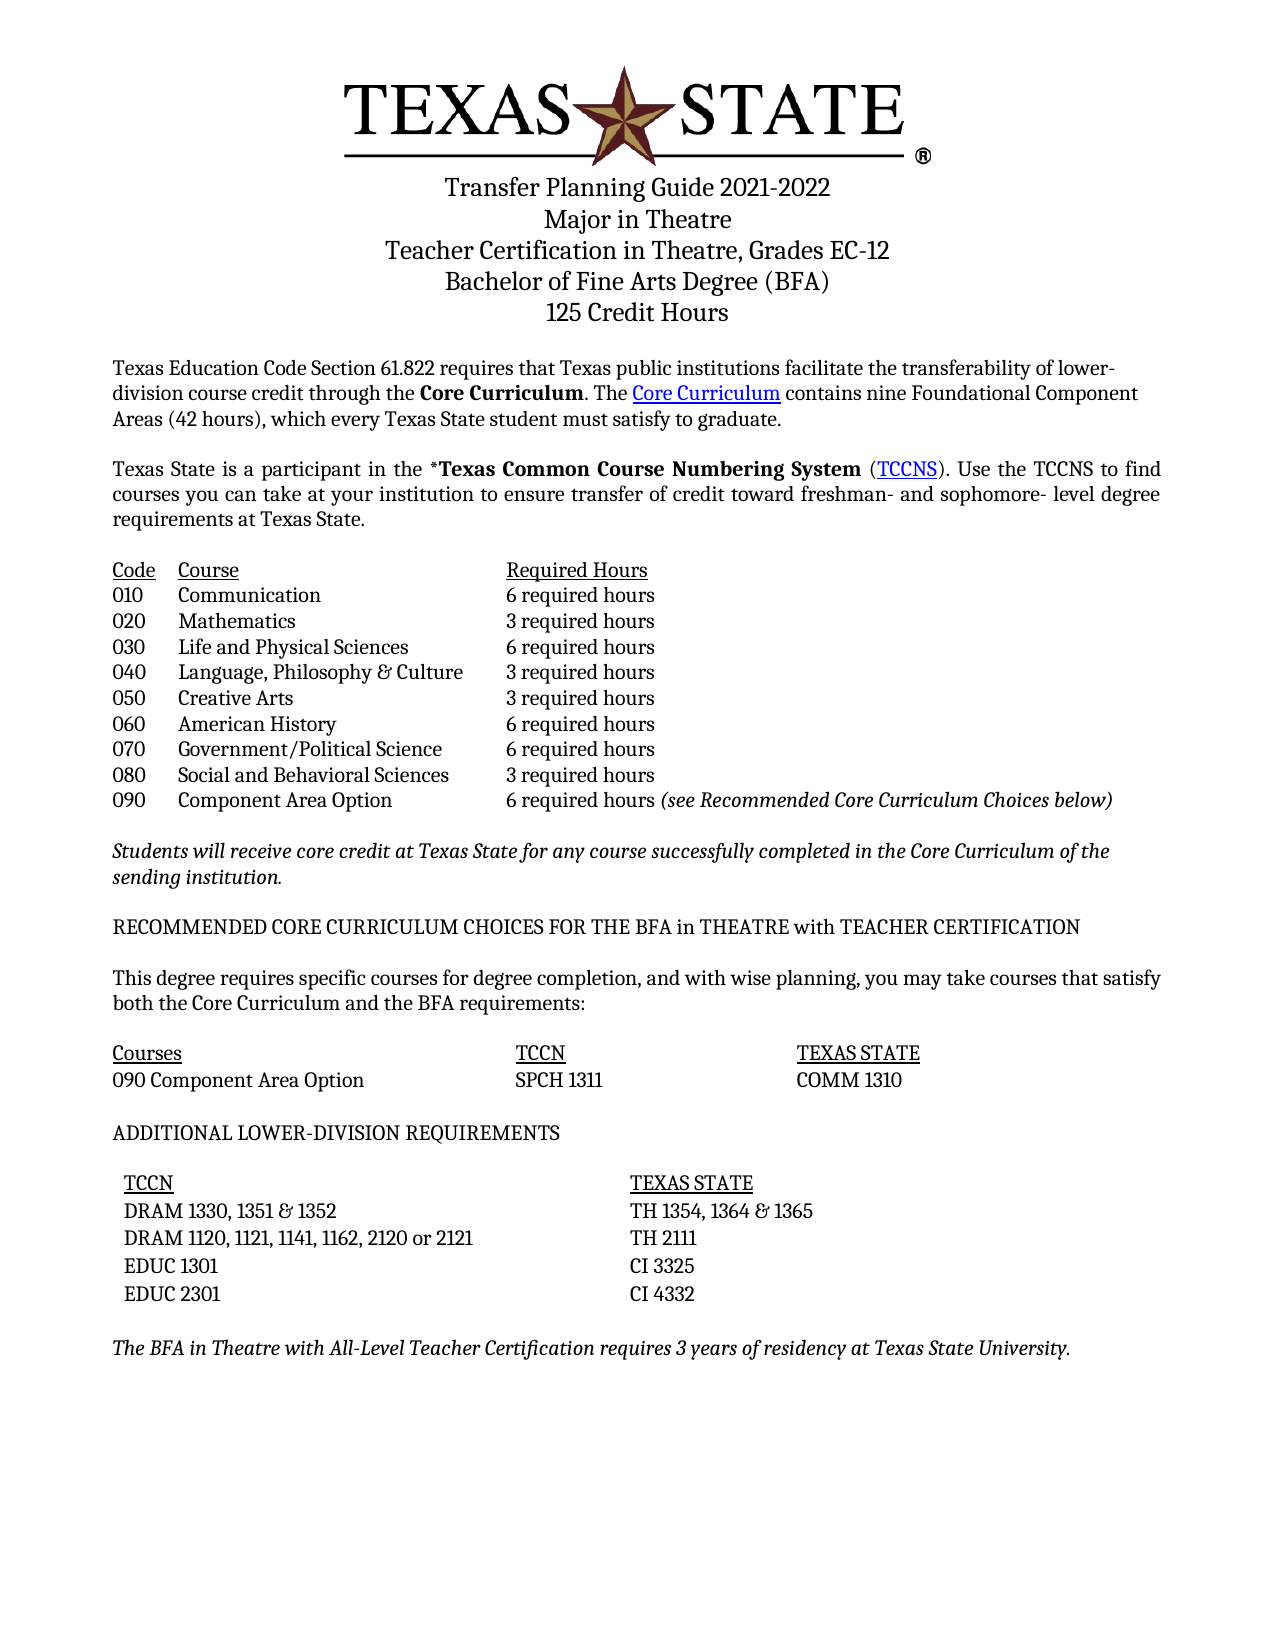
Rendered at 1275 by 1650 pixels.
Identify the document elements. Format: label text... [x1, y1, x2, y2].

text This degree requires specific courses for degree completion, and with wise planning, you may take courses that satisfy both the Core Curriculum and the BFA requirements: [112, 965, 1162, 1016]
table_cell 040 [113, 660, 178, 686]
table_cell 020 [113, 609, 178, 634]
subtitle Transfer Planning Guide 2021-2022 [112, 172, 1162, 204]
text Students will receive core credit at Texas State for any course successfully completed in the Core Curriculum of the sending institution. [112, 839, 1162, 889]
table_header Courses [113, 1041, 516, 1068]
table_header Required Hours [506, 558, 1163, 583]
table_header TCCN [113, 1171, 619, 1198]
table_cell 3 required hours [506, 660, 1163, 686]
table_cell Communication [178, 583, 506, 609]
table_cell 6 required hours [506, 737, 1163, 762]
subtitle ADDITIONAL LOWER-DIVISION REQUIREMENTS [112, 1120, 1162, 1146]
table_cell 3 required hours [506, 609, 1163, 634]
table_cell 080 [113, 763, 178, 788]
table_cell 050 [113, 686, 178, 711]
picture [344, 66, 931, 166]
table_cell Language, Philosophy & Culture [178, 660, 506, 686]
subtitle 125 Credit Hours [112, 297, 1162, 328]
text The BFA in Theatre with All-Level Teacher Certification requires 3 years of residency at Texas State University. [112, 1335, 1181, 1360]
table_cell 090 Component Area Option [113, 1068, 516, 1095]
table_cell 3 required hours [506, 763, 1163, 788]
table_cell 6 required hours [506, 583, 1163, 609]
table_cell American History [178, 711, 506, 737]
table_cell CI 4332 [619, 1281, 1162, 1309]
table_cell TH 1354, 1364 & 1365 [619, 1199, 1162, 1226]
table_header Course [178, 558, 506, 583]
table_cell Social and Behavioral Sciences [178, 763, 506, 788]
table_cell Life and Physical Sciences [178, 635, 506, 660]
table_cell Component Area Option [178, 788, 506, 814]
table_cell Creative Arts [178, 686, 506, 711]
table_cell 090 [113, 788, 178, 814]
table_cell 6 required hours [506, 635, 1163, 660]
text Texas Education Code Section 61.822 requires that Texas public institutions facilitate the transferability of lower-division course credit through the Core Curriculum. The Core Curriculum contains nine Foundational Component Areas (42 hours), which every Texas State student must satisfy to graduate. [112, 356, 1162, 431]
table_cell EDUC 1301 [113, 1254, 619, 1281]
table_header TEXAS STATE [797, 1041, 1162, 1068]
subtitle Bachelor of Fine Arts Degree (BFA) [112, 266, 1162, 297]
subtitle Major in Theatre [112, 204, 1162, 235]
table_header Code [113, 558, 178, 583]
table_cell DRAM 1120, 1121, 1141, 1162, 2120 or 2121 [113, 1226, 619, 1254]
table_cell Mathematics [178, 609, 506, 634]
table_cell 060 [113, 711, 178, 737]
subtitle Teacher Certification in Theatre, Grades EC-12 [112, 235, 1162, 266]
table_cell 030 [113, 635, 178, 660]
text Texas State is a participant in the *Texas Common Course Numbering System (TCCNS). Use the TCCNS to find courses you can take at your institution to ensure transfer of credit toward freshman- and sophomore- level degree requirements at Texas State. [112, 457, 1162, 532]
table_cell CI 3325 [619, 1254, 1162, 1281]
table_cell Government/Political Science [178, 737, 506, 762]
table_cell 6 required hours [506, 711, 1163, 737]
table_header TCCN [516, 1041, 797, 1068]
table_cell 010 [113, 583, 178, 609]
table_cell SPCH 1311 [516, 1068, 797, 1095]
table_cell EDUC 2301 [113, 1281, 619, 1309]
table_header TEXAS STATE [619, 1171, 1162, 1198]
table_cell 070 [113, 737, 178, 762]
table_cell 3 required hours [506, 686, 1163, 711]
table_cell TH 2111 [619, 1226, 1162, 1254]
table_cell COMM 1310 [797, 1068, 1162, 1095]
subtitle RECOMMENDED CORE CURRICULUM CHOICES FOR THE BFA in THEATRE with TEACHER CERTIFICATION [112, 915, 1162, 940]
table_cell 6 required hours (see Recommended Core Curriculum Choices below) [506, 788, 1163, 814]
table_cell DRAM 1330, 1351 & 1352 [113, 1199, 619, 1226]
